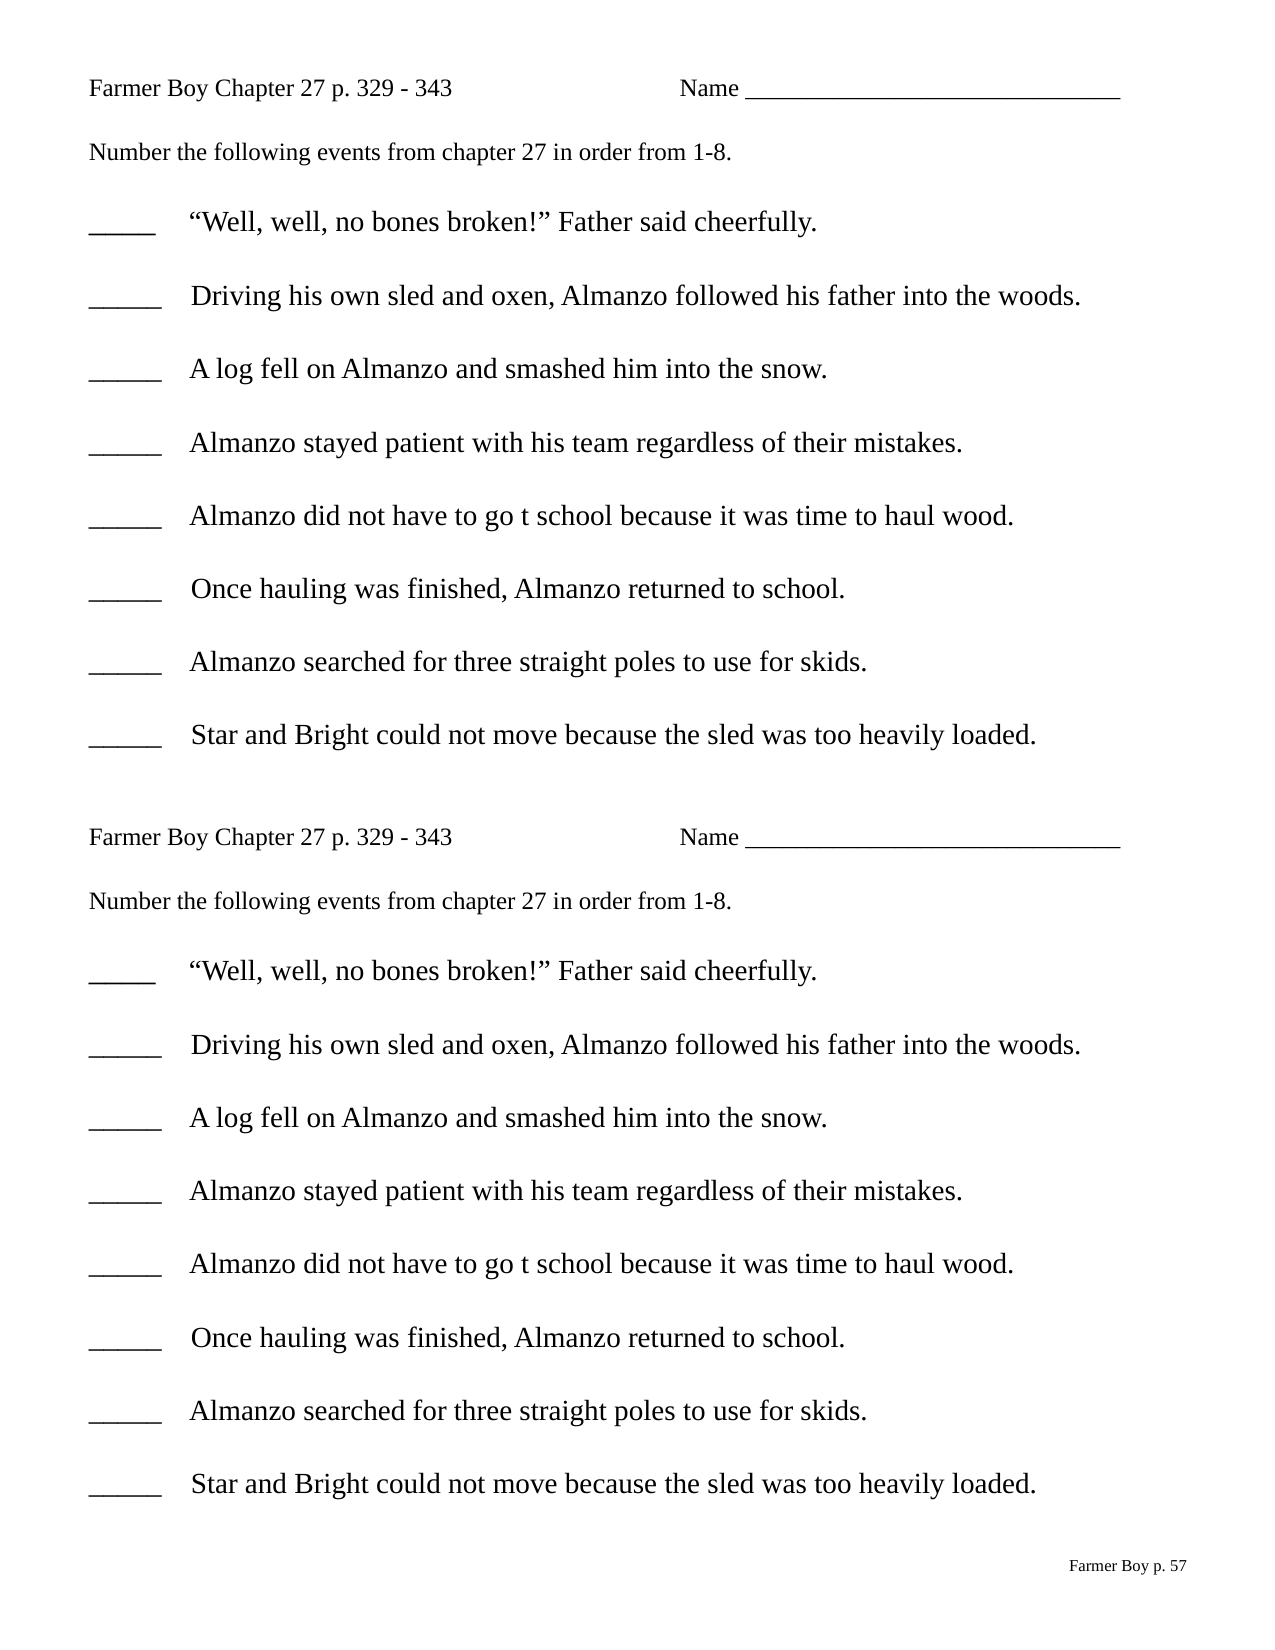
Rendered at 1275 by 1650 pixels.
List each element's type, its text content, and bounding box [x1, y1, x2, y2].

text _____ Almanzo searched for three straight poles to use for skids. [88, 644, 1186, 678]
text _____ Star and Bright could not move because the sled was too heavily loaded. [88, 717, 1186, 751]
text _____ Almanzo searched for three straight poles to use for skids. [88, 1393, 1186, 1426]
text Number the following events from chapter 27 in order from 1-8. [88, 886, 1186, 914]
text Farmer Boy Chapter 27 p. 329 - 343 Name ______________________________ [88, 73, 1186, 102]
text _____ Once hauling was finished, Almanzo returned to school. [88, 1320, 1186, 1353]
text _____ Once hauling was finished, Almanzo returned to school. [88, 571, 1186, 604]
text _____ Star and Bright could not move because the sled was too heavily loaded. [88, 1466, 1186, 1499]
text _____ Almanzo did not have to go t school because it was time to haul wood. [88, 1247, 1186, 1280]
text _____ Almanzo did not have to go t school because it was time to haul wood. [88, 498, 1186, 531]
text _____ Driving his own sled and oxen, Almanzo followed his father into the woods. [88, 1027, 1186, 1061]
text _____ A log fell on Almanzo and smashed him into the snow. [88, 1100, 1186, 1134]
text ____ “Well, well, no bones broken!” Father said cheerfully. [88, 201, 1186, 239]
text _____ Almanzo stayed patient with his team regardless of their mistakes. [88, 425, 1186, 458]
text _____ Driving his own sled and oxen, Almanzo followed his father into the woods. [88, 278, 1186, 312]
text Farmer Boy Chapter 27 p. 329 - 343 Name ______________________________ [88, 822, 1186, 851]
text Number the following events from chapter 27 in order from 1-8. [88, 137, 1186, 166]
text _____ A log fell on Almanzo and smashed him into the snow. [88, 352, 1186, 385]
text ____ “Well, well, no bones broken!” Father said cheerfully. [88, 949, 1186, 988]
text _____ Almanzo stayed patient with his team regardless of their mistakes. [88, 1173, 1186, 1207]
